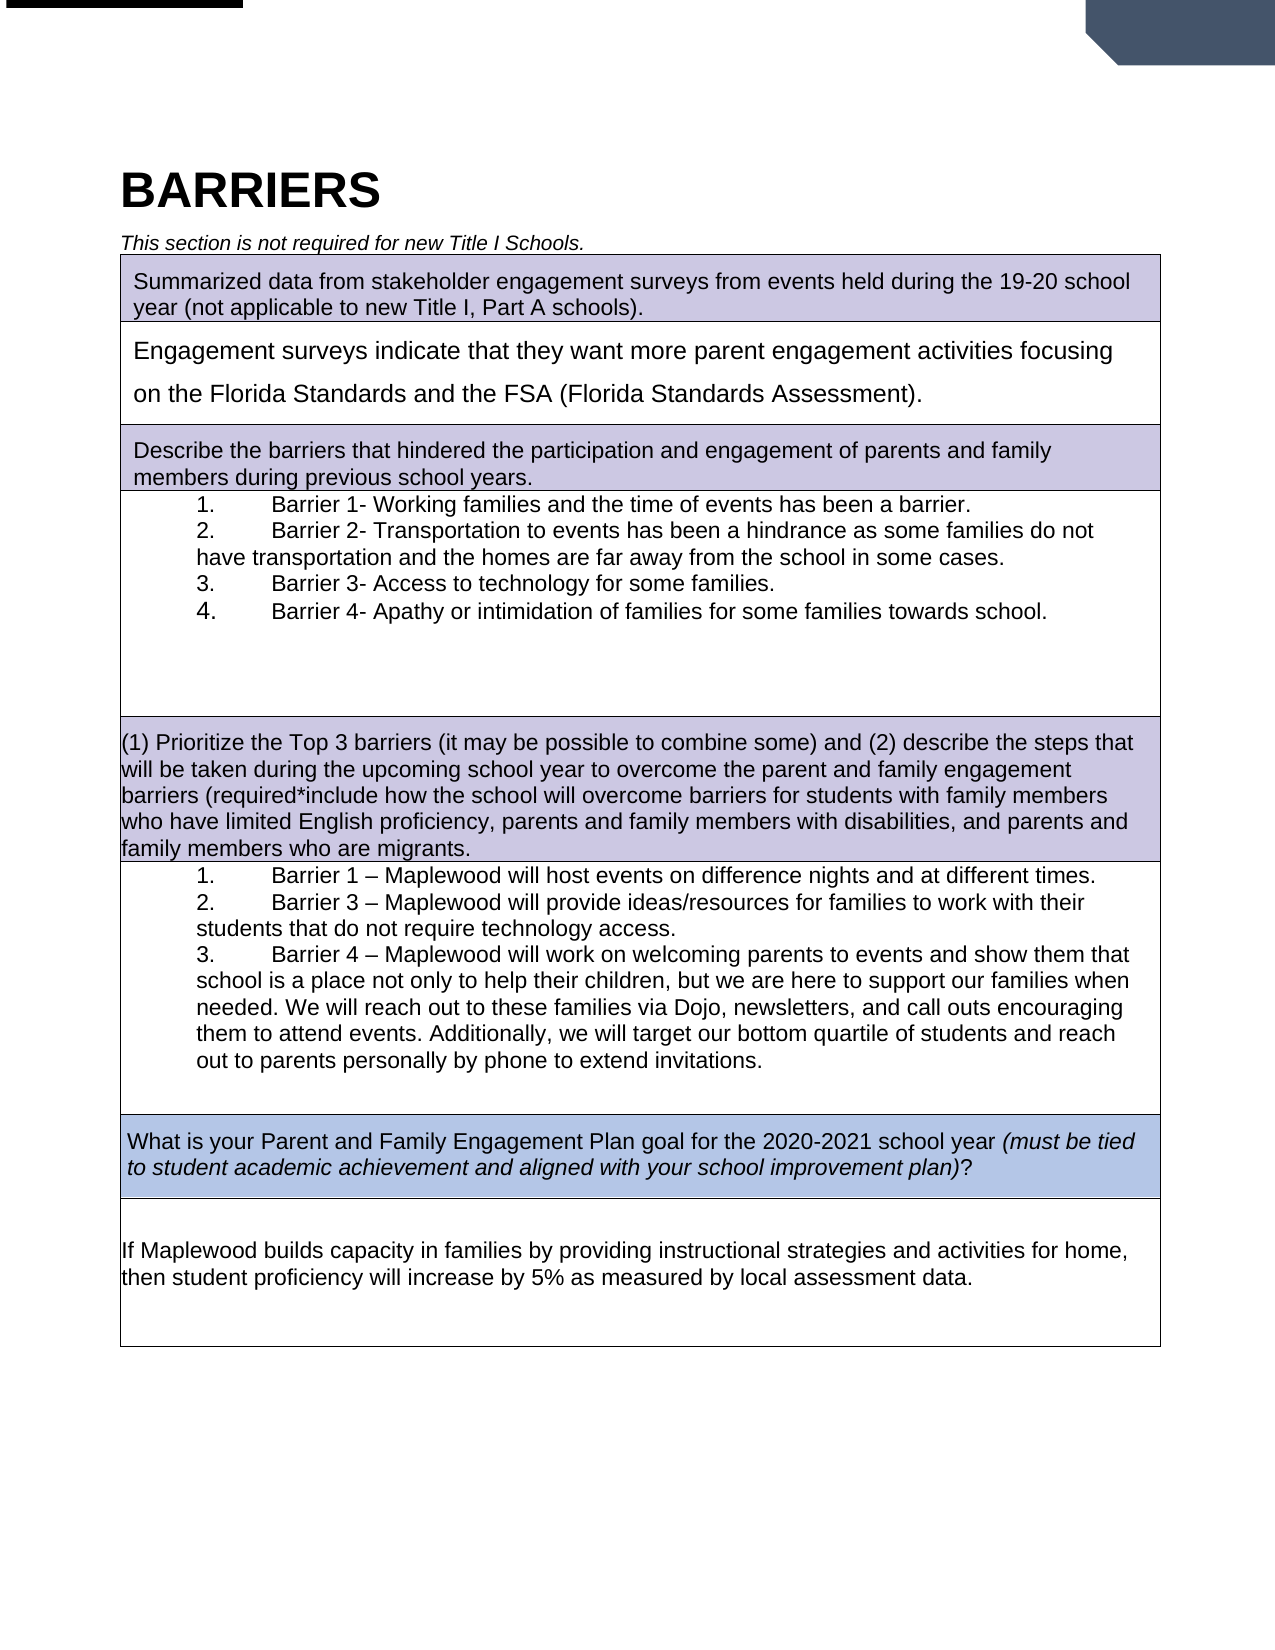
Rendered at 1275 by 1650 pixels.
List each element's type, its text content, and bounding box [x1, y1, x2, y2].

table_cell Describe the barriers that hindered the participation and engagement of parents and family members during previous school years. [121, 425, 1160, 490]
table_cell Engagement surveys indicate that they want more parent engagement activities focusing on the Florida Standards and the FSA (Florida Standards Assessment). [121, 322, 1160, 424]
table_cell Barrier 1- Working families and the time of events has been a barrier. Barrier 2- Transportation to events has been a hindrance as some families do not have transportation and the homes are far away from the school in some cases. Barrier 3- Access to technology for some families. Barrier 4- Apathy or intimidation of families for some families towards school. [121, 491, 1160, 716]
table_cell If Maplewood builds capacity in families by providing instructional strategies and activities for home, then student proficiency will increase by 5% as measured by local assessment data. [121, 1199, 1160, 1346]
subtitle Barriers [120, 160, 1155, 218]
table_cell (1) Prioritize the Top 3 barriers (it may be possible to combine some) and (2) describe the steps that will be taken during the upcoming school year to overcome the parent and family engagement barriers (required*include how the school will overcome barriers for students with family members who have limited English proficiency, parents and family members with disabilities, and parents and family members who are migrants. [121, 717, 1160, 861]
table_cell What is your Parent and Family Engagement Plan goal for the 2020-2021 school year (must be tied to student academic achievement and aligned with your school improvement plan)? [121, 1115, 1160, 1197]
table_header Summarized data from stakeholder engagement surveys from events held during the 19-20 school year (not applicable to new Title I, Part A schools). [121, 255, 1160, 321]
text This section is not required for new Title I Schools. [120, 230, 1155, 254]
table_cell Barrier 1 – Maplewood will host events on difference nights and at different times. Barrier 3 – Maplewood will provide ideas/resources for families to work with their students that do not require technology access. Barrier 4 – Maplewood will work on welcoming parents to events and show them that school is a place not only to help their children, but we are here to support our families when needed. We will reach out to these families via Dojo, newsletters, and call outs encouraging them to attend events. Additionally, we will target our bottom quartile of students and reach out to parents personally by phone to extend invitations. [121, 862, 1160, 1114]
